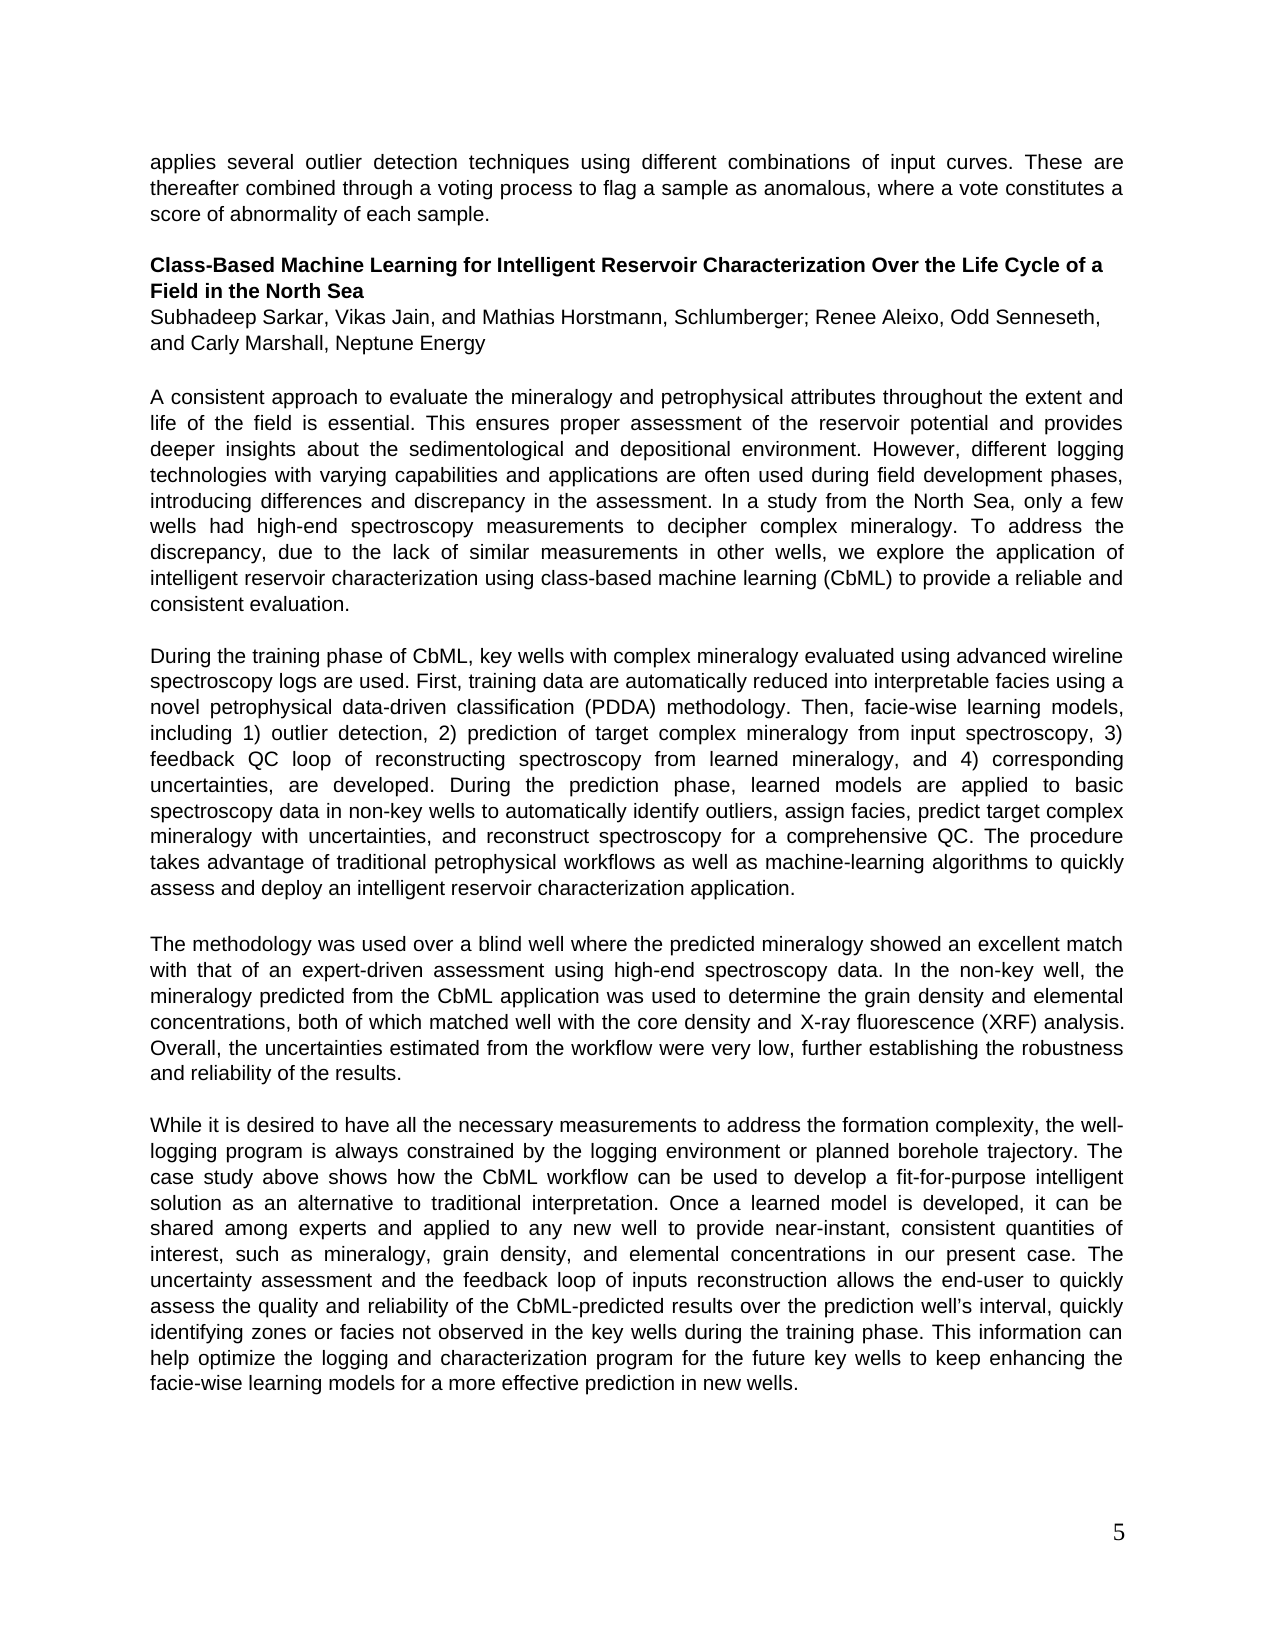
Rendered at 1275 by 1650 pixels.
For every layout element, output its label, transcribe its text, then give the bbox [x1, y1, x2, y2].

text Subhadeep Sarkar, Vikas Jain, and Mathias Horstmann, Schlumberger; Renee Aleixo, Odd Senneseth, and Carly Marshall, Neptune Energy [150, 305, 1125, 355]
text The methodology was used over a blind well where the predicted mineralogy showed an excellent match with that of an expert-driven assessment using high-end spectroscopy data. In the non-key well, the mineralogy predicted from the CbML application was used to determine the grain density and elemental concentrations, both of which matched well with the core density and X-ray fluorescence (XRF) analysis. Overall, the uncertainties estimated from the workflow were very low, further establishing the robustness and reliability of the results. [150, 932, 1125, 1085]
text While it is desired to have all the necessary measurements to address the formation complexity, the well-logging program is always constrained by the logging environment or planned borehole trajectory. The case study above shows how the CbML workflow can be used to develop a fit-for-purpose intelligent solution as an alternative to traditional interpretation. Once a learned model is developed, it can be shared among experts and applied to any new well to provide near-instant, consistent quantities of interest, such as mineralogy, grain density, and elemental concentrations in our present case. The uncertainty assessment and the feedback loop of inputs reconstruction allows the end-user to quickly assess the quality and reliability of the CbML-predicted results over the prediction well’s interval, quickly identifying zones or facies not observed in the key wells during the training phase. This information can help optimize the logging and characterization program for the future key wells to keep enhancing the facie-wise learning models for a more effective prediction in new wells. [150, 1113, 1125, 1395]
text During the training phase of CbML, key wells with complex mineralogy evaluated using advanced wireline spectroscopy logs are used. First, training data are automatically reduced into interpretable facies using a novel petrophysical data-driven classification (PDDA) methodology. Then, facie-wise learning models, including 1) outlier detection, 2) prediction of target complex mineralogy from input spectroscopy, 3) feedback QC loop of reconstructing spectroscopy from learned mineralogy, and 4) corresponding uncertainties, are developed. During the prediction phase, learned models are applied to basic spectroscopy data in non-key wells to automatically identify outliers, assign facies, predict target complex mineralogy with uncertainties, and reconstruct spectroscopy for a comprehensive QC. The procedure takes advantage of traditional petrophysical workflows as well as machine-learning algorithms to quickly assess and deploy an intelligent reservoir characterization application. [150, 643, 1125, 900]
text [150, 150, 1125, 226]
text A consistent approach to evaluate the mineralogy and petrophysical attributes throughout the extent and life of the field is essential. This ensures proper assessment of the reservoir potential and provides deeper insights about the sedimentological and depositional environment. However, different logging technologies with varying capabilities and applications are often used during field development phases, introducing differences and discrepancy in the assessment. In a study from the North Sea, only a few wells had high-end spectroscopy measurements to decipher complex mineralogy. To address the discrepancy, due to the lack of similar measurements in other wells, we explore the application of intelligent reservoir characterization using class-based machine learning (CbML) to provide a reliable and consistent evaluation. [150, 385, 1125, 616]
text Class-Based Machine Learning for Intelligent Reservoir Characterization Over the Life Cycle of a Field in the North Sea [150, 253, 1125, 303]
